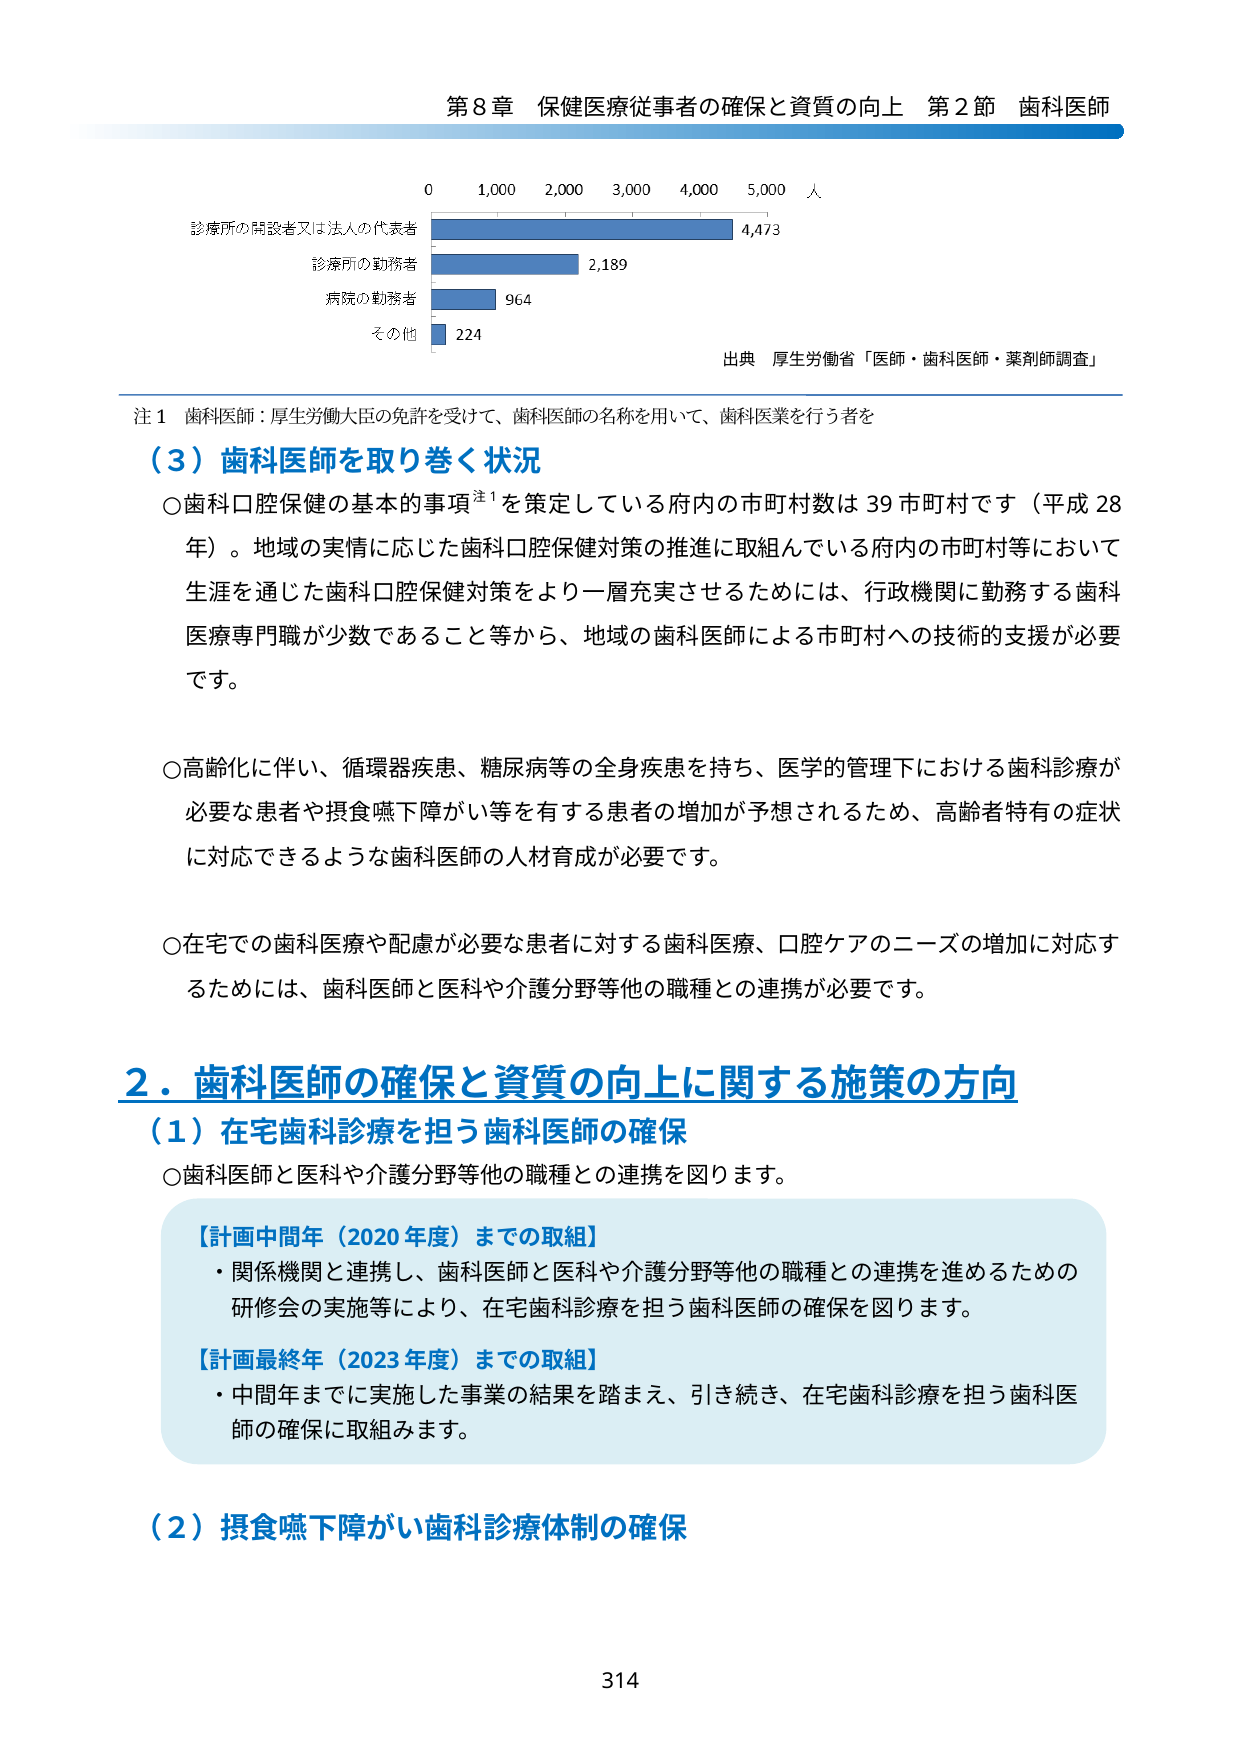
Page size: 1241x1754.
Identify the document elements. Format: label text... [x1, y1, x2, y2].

text （１）在宅歯科診療を担う歯科医師の確保 [118, 1107, 1122, 1152]
text ○在宅での歯科医療や配慮が必要な患者に対する歯科医療、口腔ケアのニーズの増加に対応するためには、歯科医師と医科や介護分野等他の職種との連携が必要です。 [162, 921, 1122, 1009]
text （２）摂食嚥下障がい歯科診療体制の確保 [118, 1504, 1122, 1548]
picture [163, 172, 827, 361]
text ○歯科医師と医科や介護分野等他の職種との連携を図ります。 [162, 1152, 1122, 1196]
text ○高齢化に伴い、循環器疾患、糖尿病等の全身疾患を持ち、医学的管理下における歯科診療が必要な患者や摂食嚥下障がい等を有する患者の増加が予想されるため、高齢者特有の症状に対応できるような歯科医師の人材育成が必要です。 [162, 745, 1122, 877]
text ２．歯科医師の確保と資質の向上に関する施策の方向 [118, 1053, 1122, 1107]
text ○歯科口腔保健の基本的事項注1を策定している府内の市町村数は39市町村です（平成28年）。地域の実情に応じた歯科口腔保健対策の推進に取組んでいる府内の市町村等において、生涯を通じた歯科口腔保健対策をより一層充実させるためには、行政機関に勤務する歯科医療専門職が少数であること等から、地域の歯科医師による市町村への技術的支援が必要です。 [162, 480, 1122, 701]
text （３）歯科医師を取り巻く状況 [118, 436, 1122, 480]
